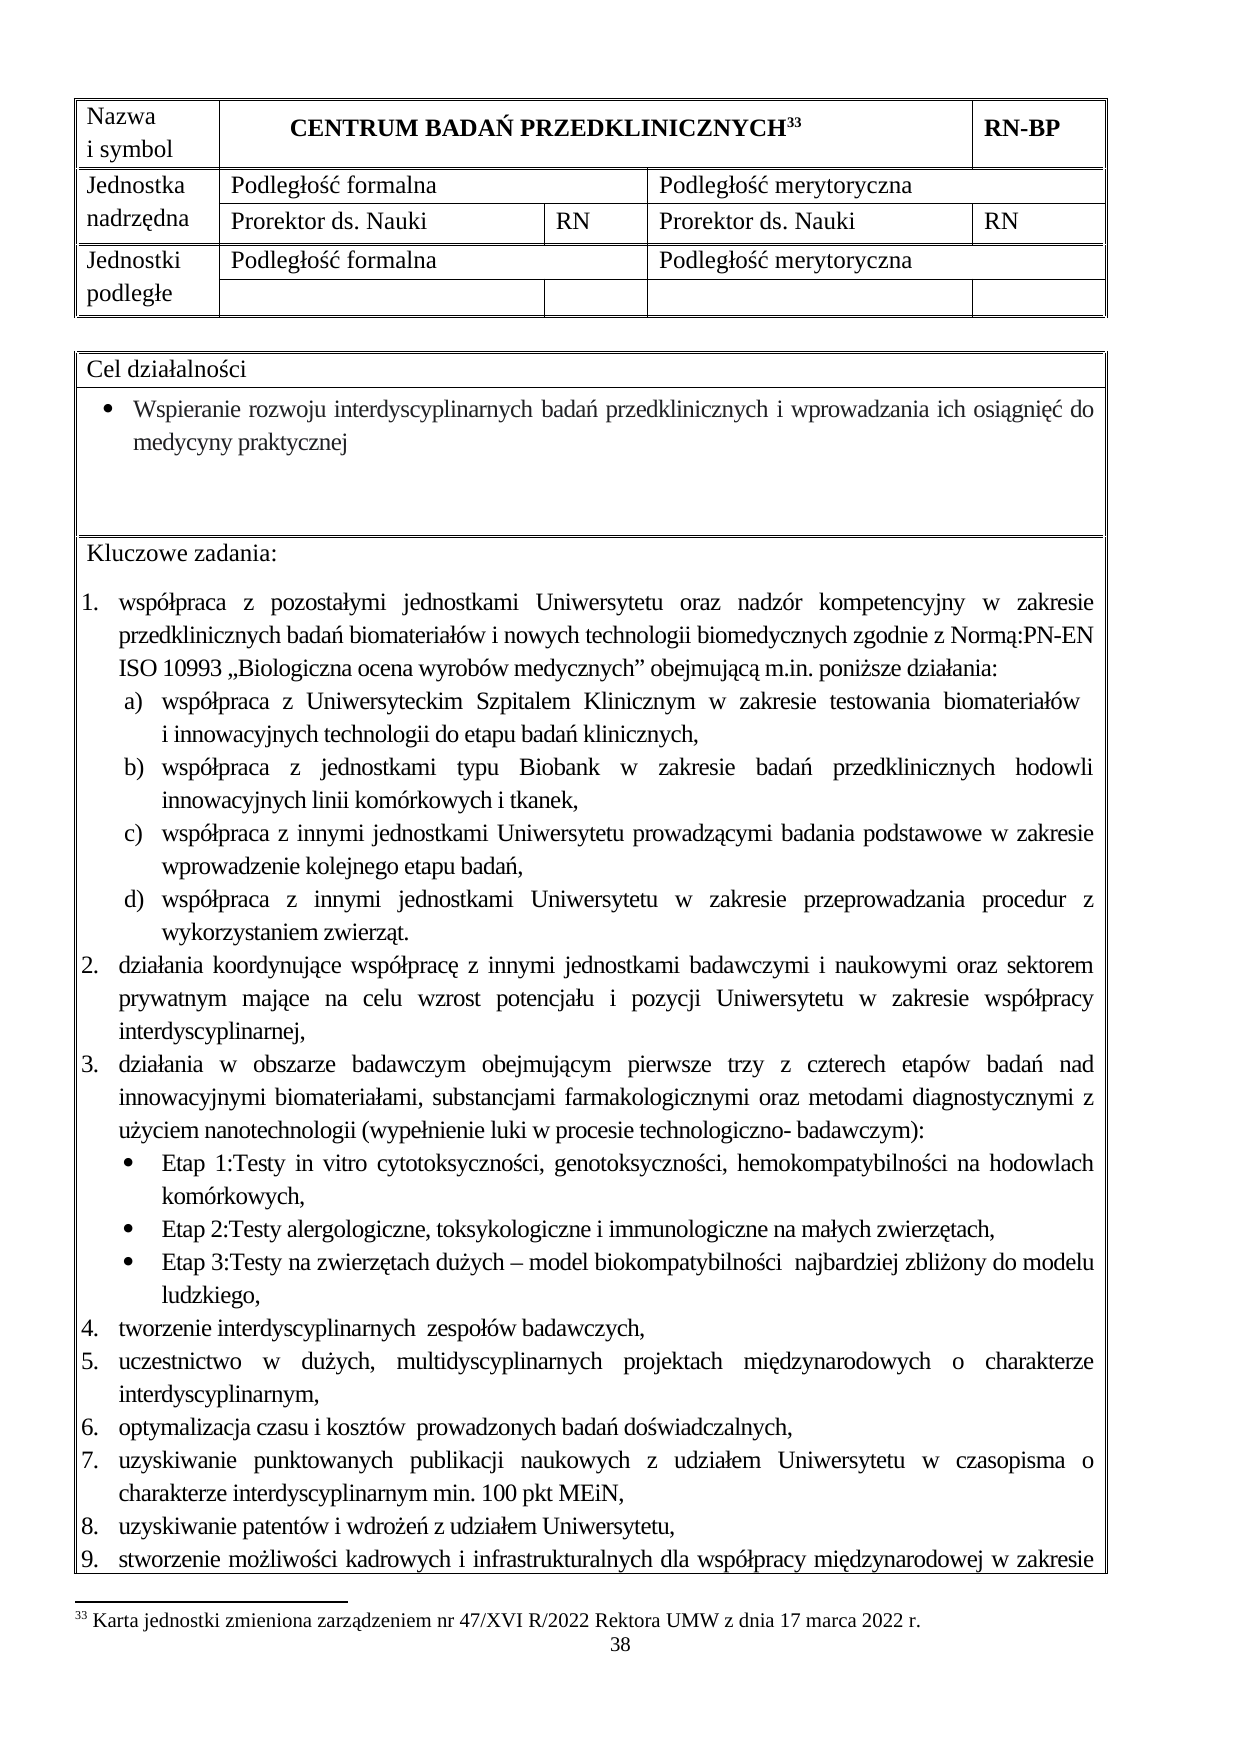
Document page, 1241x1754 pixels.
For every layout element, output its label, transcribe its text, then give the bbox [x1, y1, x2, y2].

table_cell Prorektor ds. Nauki [220, 204, 544, 242]
table_header Nazwa i symbol [77, 101, 219, 167]
table_cell Jednostki podległe [77, 243, 219, 315]
table_cell Cel działalności [77, 351, 1107, 387]
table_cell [75, 535, 1107, 1573]
table_header CENTRUM BADAŃ PRZEDKLINICZNYCH [220, 101, 972, 167]
table_cell [220, 280, 544, 315]
table_cell Podległość merytoryczna [648, 243, 1105, 278]
table_cell Wspieranie rozwoju interdyscyplinarnych badań przedklinicznych i wprowadzania ich osiągnięć do medycyny praktycznej [77, 388, 1105, 535]
table_cell Podległość formalna [220, 170, 647, 203]
table_cell Prorektor ds. Nauki [648, 204, 972, 242]
table_cell RN [973, 204, 1105, 242]
table_cell [545, 280, 647, 315]
table_cell [648, 280, 972, 315]
table_cell RN [545, 204, 647, 242]
table_cell Jednostka nadrzędna [75, 167, 219, 242]
table_cell [973, 280, 1105, 315]
table_cell Podległość merytoryczna [648, 167, 1107, 203]
table_cell [75, 315, 1107, 351]
table_cell Podległość formalna [220, 246, 647, 278]
table_header RN-BP [973, 101, 1105, 167]
